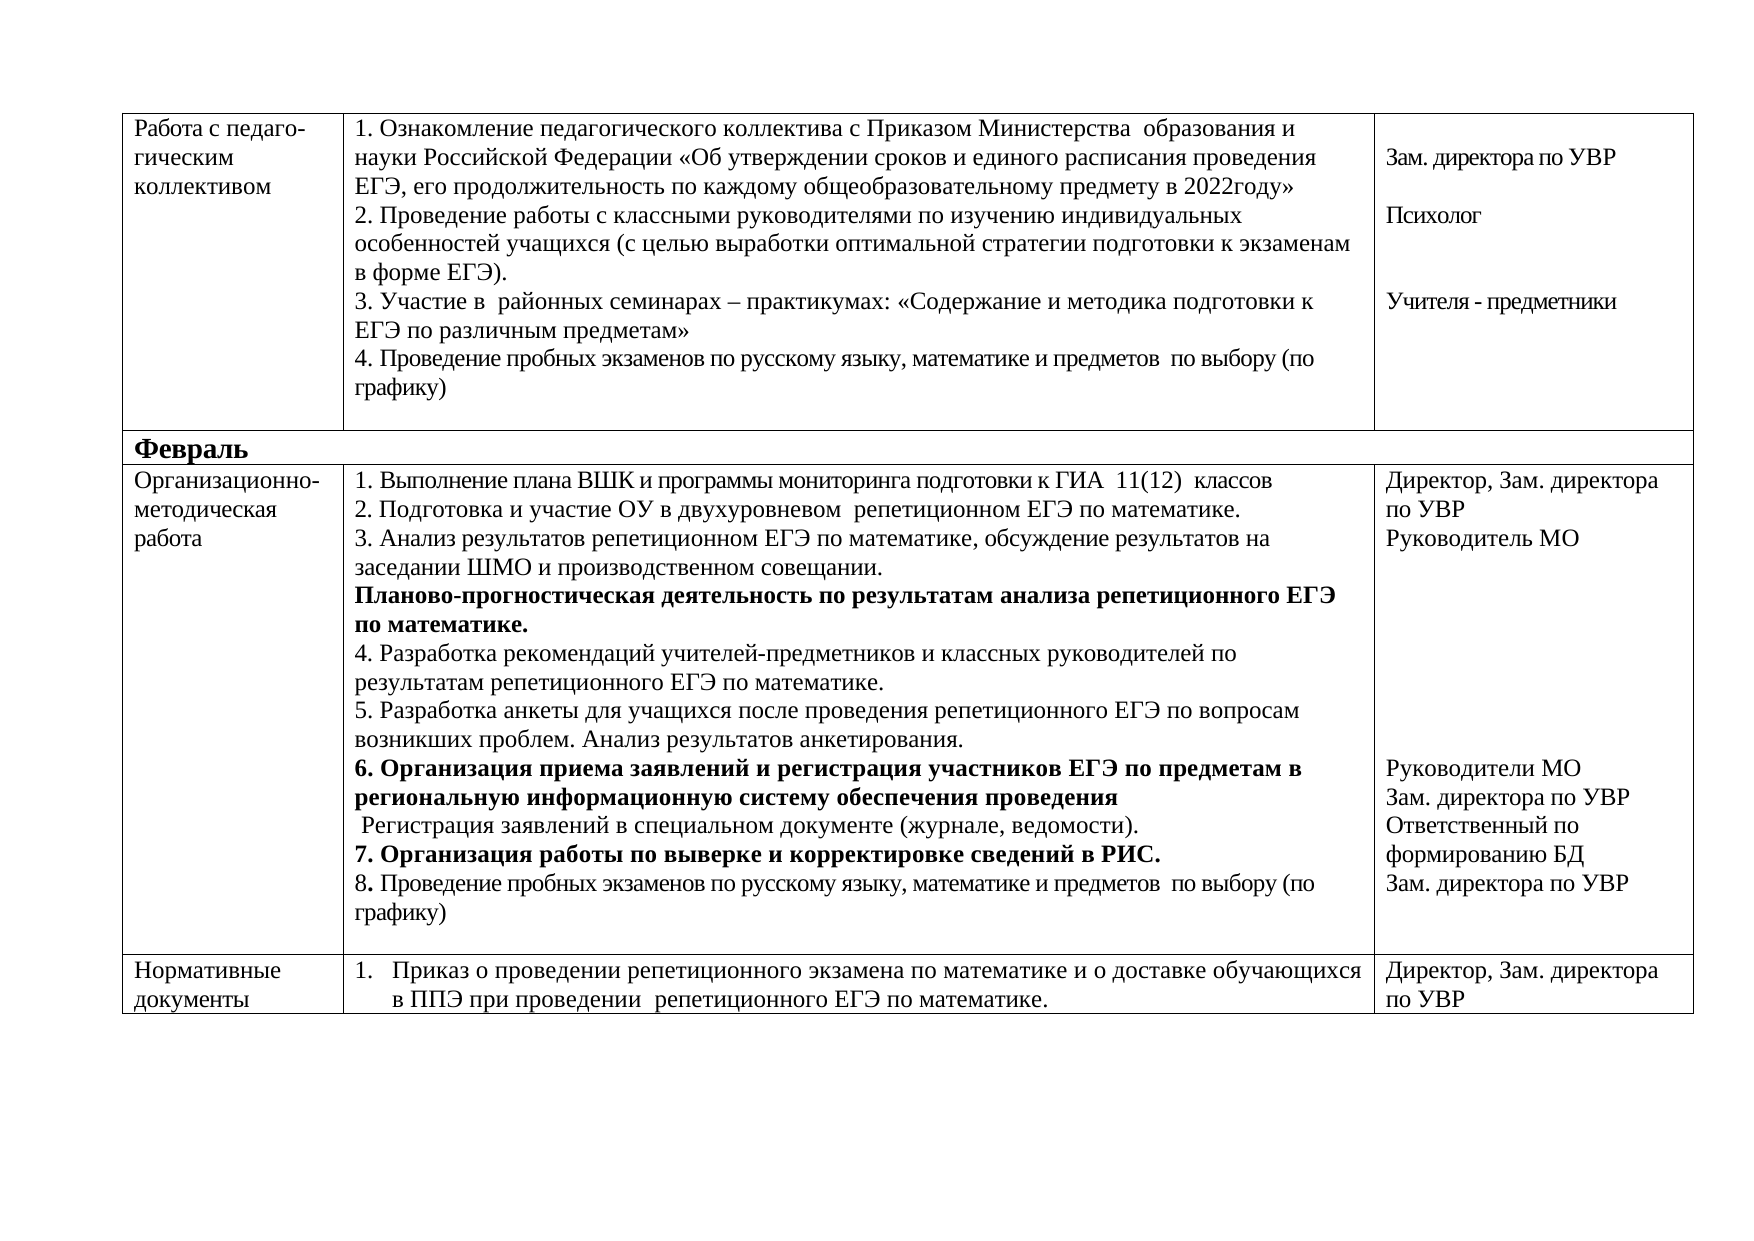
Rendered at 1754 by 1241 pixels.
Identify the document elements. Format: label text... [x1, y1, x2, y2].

table_cell 1. Выполнение плана ВШК и программы мониторинга подготовки к ГИА 11(12) классов 2. Подготовка и участие ОУ в двухуровневом репетиционном ЕГЭ по математике. 3. Анализ результатов репетиционном ЕГЭ по математике, обсуждение результатов на заседании ШМО и производственном совещании. Планово-прогностическая деятельность по результатам анализа репетиционного ЕГЭ по математике. 4. Разработка рекомендаций учителей-предметников и классных руководителей по результатам репетиционного ЕГЭ по математике. 5. Разработка анкеты для учащихся после проведения репетиционного ЕГЭ по вопросам возникших проблем. Анализ результатов анкетирования. 6. Организация приема заявлений и регистрация участников ЕГЭ по предметам в региональную информационную систему обеспечения проведения Регистрация заявлений в специальном документе (журнале, ведомости). 7. Организация работы по выверке и корректировке сведений в РИС. 8. Проведение пробных экзаменов по русскому языку, математике и предметов по выбору (по графику) [344, 465, 1374, 954]
table_cell Директор, Зам. директора по УВР [1375, 955, 1693, 1013]
table_cell Работа с педагогическим коллективом [123, 114, 343, 430]
table_cell Февраль [123, 431, 1693, 464]
table_cell 1. Ознакомление педагогического коллектива с Приказом Министерства образования и науки Российской Федерации «Об утверждении сроков и единого расписания проведения ЕГЭ, его продолжительность по каждому общеобразовательному предмету в 2022году» 2. Проведение работы с классными руководителями по изучению индивидуальных особенностей учащихся (с целью выработки оптимальной стратегии подготовки к экзаменам в форме ЕГЭ). 3. Участие в районных семинарах – практикумах: «Содержание и методика подготовки к ЕГЭ по различным предметам» 4. Проведение пробных экзаменов по русскому языку, математике и предметов по выбору (по графику) [344, 114, 1374, 430]
table_cell Зам. директора по УBР Психолог Учителя - предметники [1375, 114, 1693, 430]
table_cell Организационно-методическая работа [123, 465, 343, 954]
table_cell Приказ о проведении репетиционного экзамена по математике и о доставке обучающихся в ППЭ при проведении репетиционного ЕГЭ по математике. [344, 955, 1374, 1013]
table_cell Директор, Зам. директора по УВР Руководитель МО Руководители МО Зам. директора по УВР Ответственный по формированию БД Зам. директора по УВР [1375, 465, 1693, 954]
table_cell Нормативные документы [123, 955, 343, 1013]
